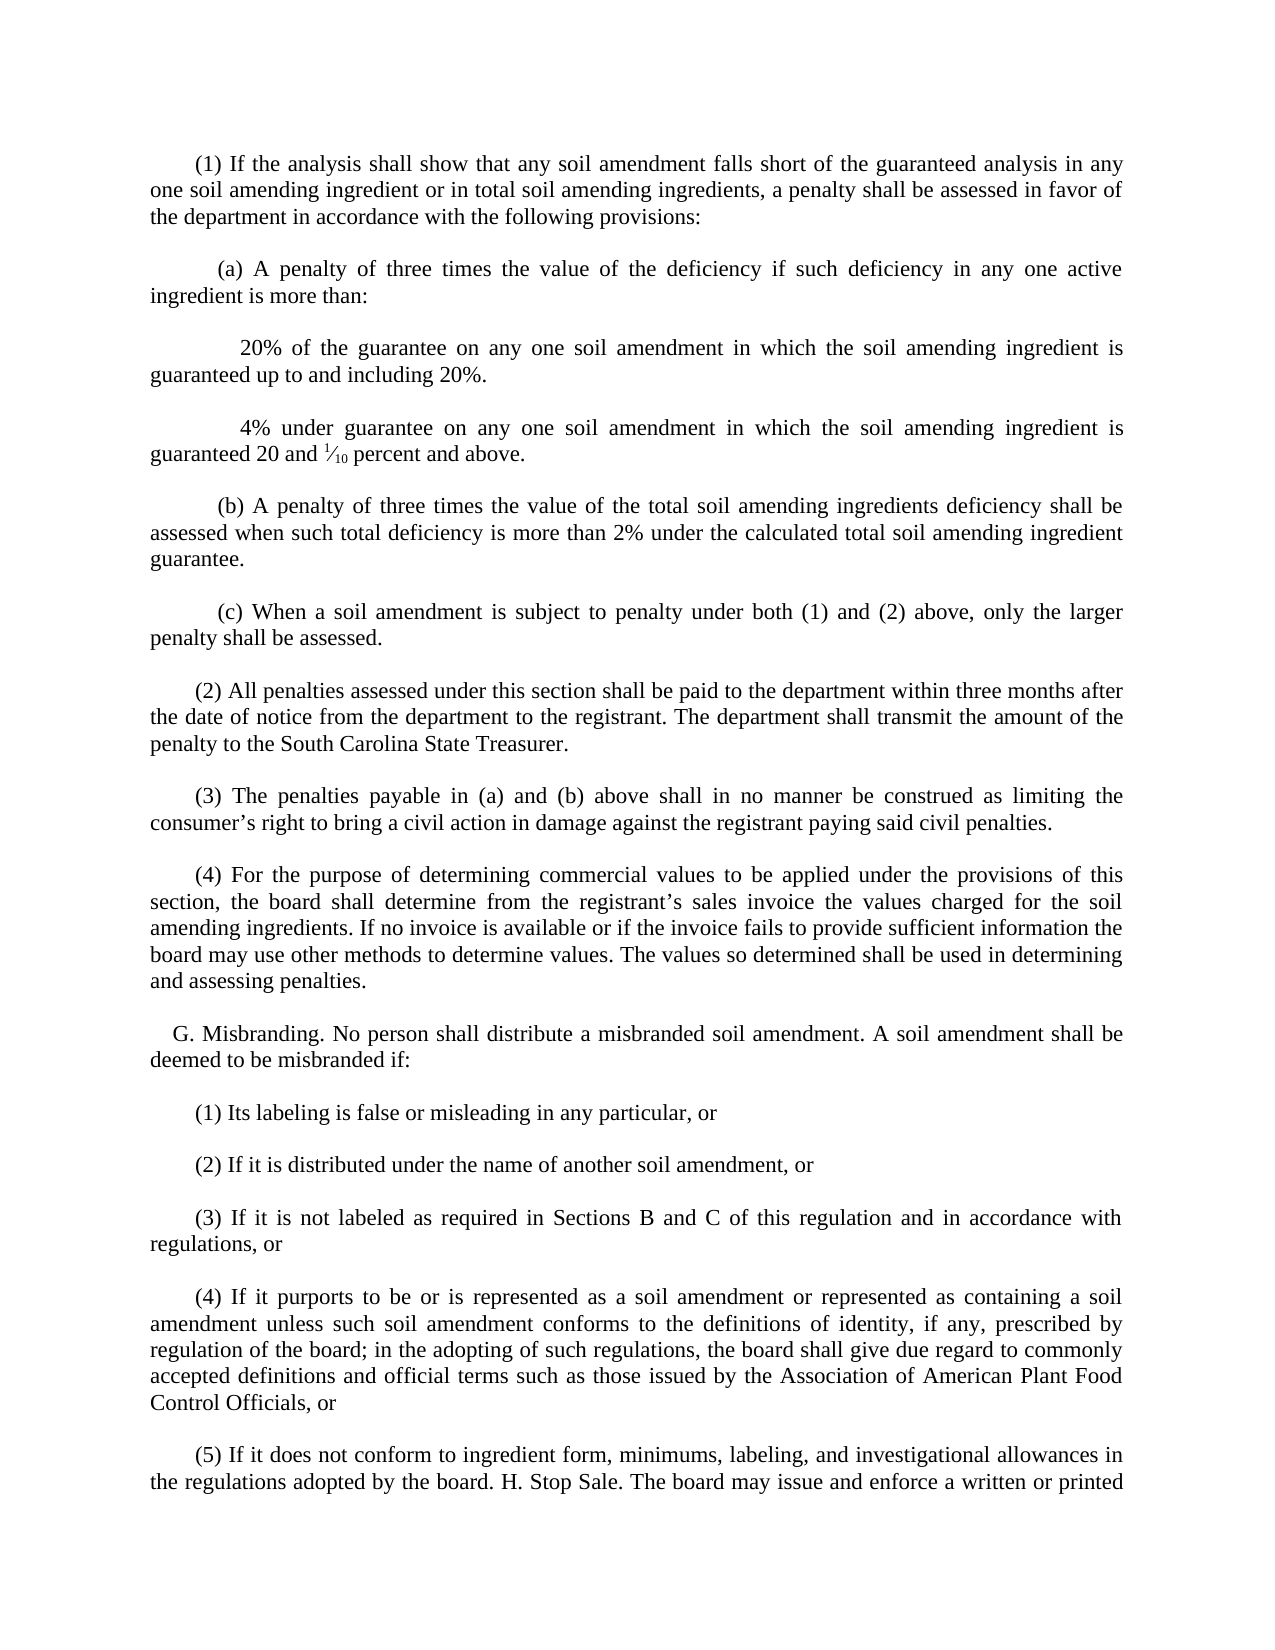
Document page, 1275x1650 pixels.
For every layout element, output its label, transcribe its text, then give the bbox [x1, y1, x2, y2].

text (a) A penalty of three times the value of the deficiency if such deficiency in any one active ingredient is more than: [150, 255, 1125, 308]
text (2) All penalties assessed under this section shall be paid to the department within three months after the date of notice from the department to the registrant. The department shall transmit the amount of the penalty to the South Carolina State Treasurer. [150, 677, 1125, 756]
text (3) The penalties payable in (a) and (b) above shall in no manner be construed as limiting the consumer’s right to bring a civil action in damage against the registrant paying said civil penalties. [150, 782, 1125, 835]
text (2) If it is distributed under the name of another soil amendment, or [150, 1151, 1125, 1178]
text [150, 1441, 1125, 1494]
text 4% under guarantee on any one soil amendment in which the soil amending ingredient is guaranteed 20 and 1⁄10 percent and above. [150, 413, 1125, 466]
text G. Misbranding. No person shall distribute a misbranded soil amendment. A soil amendment shall be deemed to be misbranded if: [150, 1020, 1125, 1072]
text (4) For the purpose of determining commercial values to be applied under the provisions of this section, the board shall determine from the registrant’s sales invoice the values charged for the soil amending ingredients. If no invoice is available or if the invoice fails to provide sufficient information the board may use other methods to determine values. The values so determined shall be used in determining and assessing penalties. [150, 862, 1125, 993]
text (b) A penalty of three times the value of the total soil amending ingredients deficiency shall be assessed when such total deficiency is more than 2% under the calculated total soil amending ingredient guarantee. [150, 493, 1125, 572]
text (3) If it is not labeled as required in Sections B and C of this regulation and in accordance with regulations, or [150, 1204, 1125, 1257]
text (1) If the analysis shall show that any soil amendment falls short of the guaranteed analysis in any one soil amending ingredient or in total soil amending ingredients, a penalty shall be assessed in favor of the department in accordance with the following provisions: [150, 150, 1125, 229]
text (4) If it purports to be or is represented as a soil amendment or represented as containing a soil amendment unless such soil amendment conforms to the definitions of identity, if any, prescribed by regulation of the board; in the adopting of such regulations, the board shall give due regard to commonly accepted definitions and official terms such as those issued by the Association of American Plant Food Control Officials, or [150, 1283, 1125, 1415]
text 20% of the guarantee on any one soil amendment in which the soil amending ingredient is guaranteed up to and including 20%. [150, 334, 1125, 387]
text (c) When a soil amendment is subject to penalty under both (1) and (2) above, only the larger penalty shall be assessed. [150, 598, 1125, 651]
text (1) Its labeling is false or misleading in any particular, or [150, 1099, 1125, 1125]
